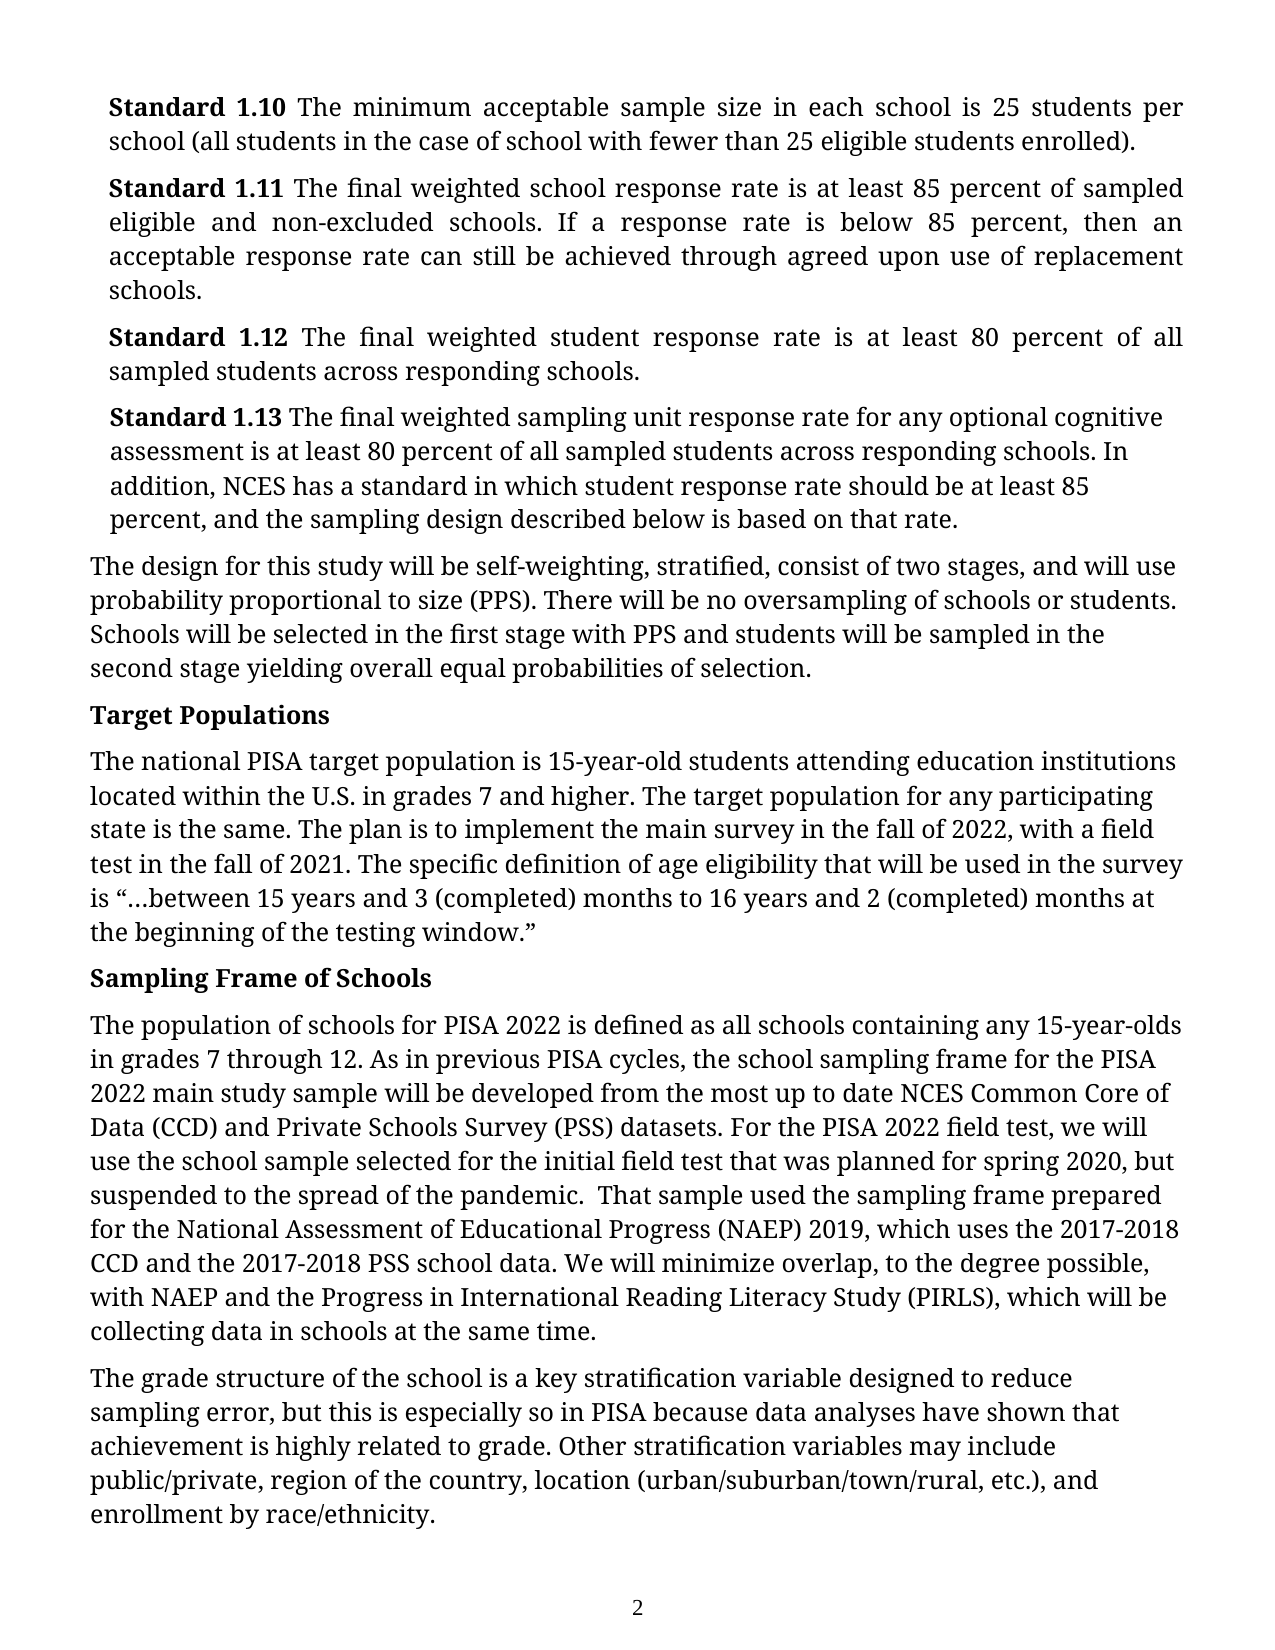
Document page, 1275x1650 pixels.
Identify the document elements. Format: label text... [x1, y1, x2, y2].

text The national PISA target population is 15-year-old students attending education institutions located within the U.S. in grades 7 and higher. The target population for any participating state is the same. The plan is to implement the main survey in the fall of 2022, with a field test in the fall of 2021. The specific definition of age eligibility that will be used in the survey is “…between 15 years and 3 (completed) months to 16 years and 2 (completed) months at the beginning of the testing window.” [90, 744, 1185, 948]
text Target Populations [90, 697, 1185, 732]
text Sampling Frame of Schools [90, 961, 1185, 995]
text Standard 1.13 The final weighted sampling unit response rate for any optional cognitive assessment is at least 80 percent of all sampled students across responding schools. In addition, NCES has a standard in which student response rate should be at least 85 percent, and the sampling design described below is based on that rate. [109, 400, 1185, 536]
text The population of schools for PISA 2022 is defined as all schools containing any 15-year-olds in grades 7 through 12. As in previous PISA cycles, the school sampling frame for the PISA 2022 main study sample will be developed from the most up to date NCES Common Core of Data (CCD) and Private Schools Survey (PSS) datasets. For the PISA 2022 field test, we will use the school sample selected for the initial field test that was planned for spring 2020, but suspended to the spread of the pandemic. That sample used the sampling frame prepared for the National Assessment of Educational Progress (NAEP) 2019, which uses the 2017-2018 CCD and the 2017-2018 PSS school data. We will minimize overlap, to the degree possible, with NAEP and the Progress in International Reading Literacy Study (PIRLS), which will be collecting data in schools at the same time. [90, 1007, 1185, 1348]
text Standard 1.11 The final weighted school response rate is at least 85 percent of sampled eligible and non-excluded schools. If a response rate is below 85 percent, then an acceptable response rate can still be achieved through agreed upon use of replacement schools. [109, 171, 1185, 307]
text Standard 1.10 The minimum acceptable sample size in each school is 25 students per school (all students in the case of school with fewer than 25 eligible students enrolled). [109, 90, 1185, 158]
text Standard 1.12 The final weighted student response rate is at least 80 percent of all sampled students across responding schools. [109, 319, 1185, 387]
text The design for this study will be self-weighting, stratified, consist of two stages, and will use probability proportional to size (PPS). There will be no oversampling of schools or students. Schools will be selected in the first stage with PPS and students will be sampled in the second stage yielding overall equal probabilities of selection. [90, 549, 1185, 685]
text The grade structure of the school is a key stratification variable designed to reduce sampling error, but this is especially so in PISA because data analyses have shown that achievement is highly related to grade. Other stratification variables may include public/private, region of the country, location (urban/suburban/town/rural, etc.), and enrollment by race/ethnicity. [90, 1361, 1185, 1531]
